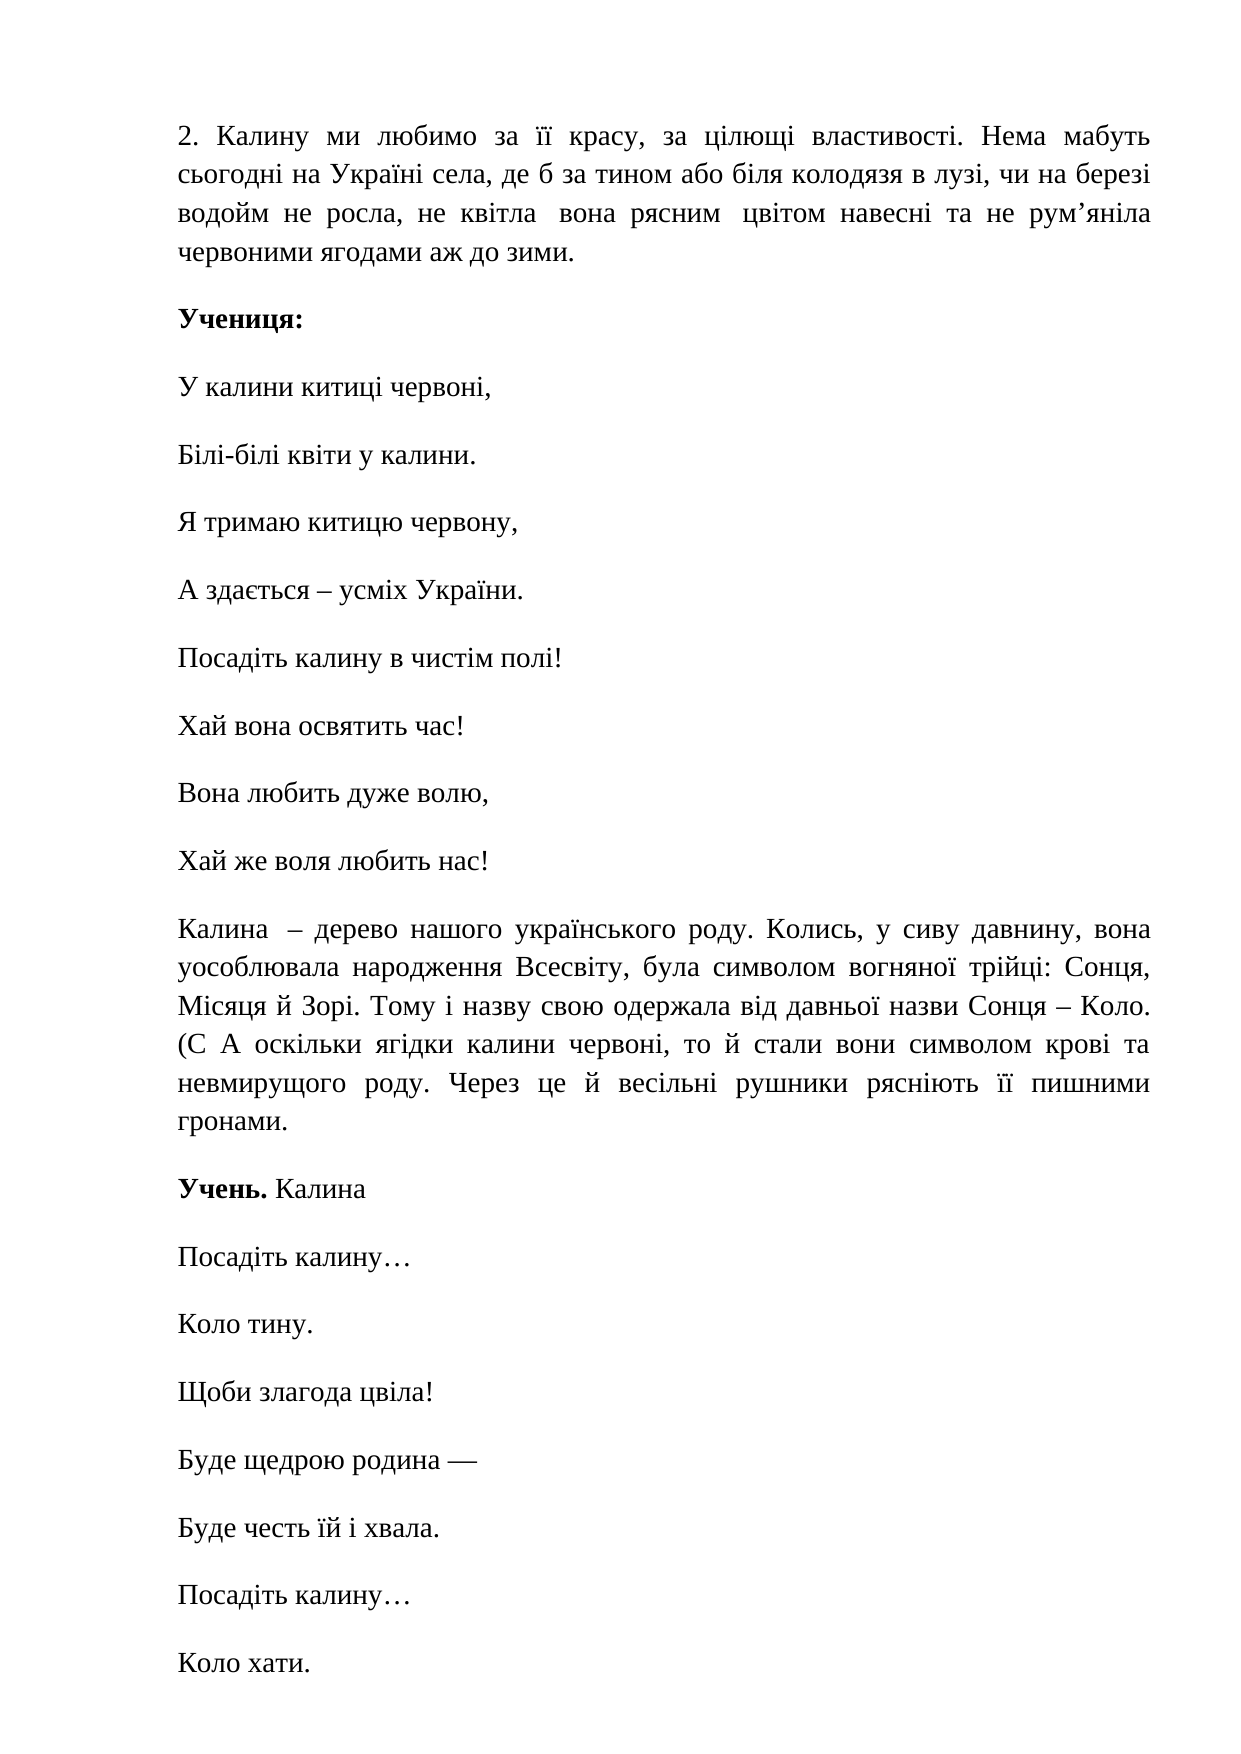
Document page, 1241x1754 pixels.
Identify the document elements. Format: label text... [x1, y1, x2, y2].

text Посадіть калину в чистім полі! [177, 640, 1152, 673]
text Коло тину. [177, 1307, 1152, 1340]
text Білі-білі квіти у калини. [177, 437, 1152, 470]
text Хай вона освятить час! [177, 708, 1152, 741]
text Буде щедрою родина — [177, 1442, 1152, 1476]
text Коло хати. [177, 1645, 1152, 1679]
text У калини китиці червоні, [177, 369, 1152, 403]
text Хай же воля любить нас! [177, 843, 1152, 877]
text А здається – усміх України. [177, 572, 1152, 606]
text 2. Калину ми любимо за її красу, за цілющі властивості. Нема мабуть сьогодні на Україні села, де б за тином або біля колодязя в лузі, чи на березі водойм не росла, не квітла вона рясним цвітом навесні та не рум’яніла червоними ягодами аж до зими. [177, 118, 1152, 267]
text Учениця: [177, 301, 1152, 335]
text Буде честь їй і хвала. [177, 1510, 1152, 1543]
text Посадіть калину… [177, 1239, 1152, 1272]
text Я тримаю китицю червону, [177, 504, 1152, 538]
text Калина – дерево нашого українського роду. Колись, у сиву давнину, вона уособлювала народження Всесвіту, була символом вогняної трійці: Сонця, Місяця й Зорі. Тому і назву свою одержала від давньої назви Сонця – Коло. (С А оскільки ягідки калини червоні, то й стали вони символом крові та невмирущого роду. Через це й весільні рушники рясніють її пишними гронами. [177, 911, 1152, 1137]
text Учень. Калина [177, 1171, 1152, 1205]
text Посадіть калину… [177, 1577, 1152, 1611]
text Щоби злагода цвіла! [177, 1374, 1152, 1408]
text Вона любить дуже волю, [177, 775, 1152, 809]
